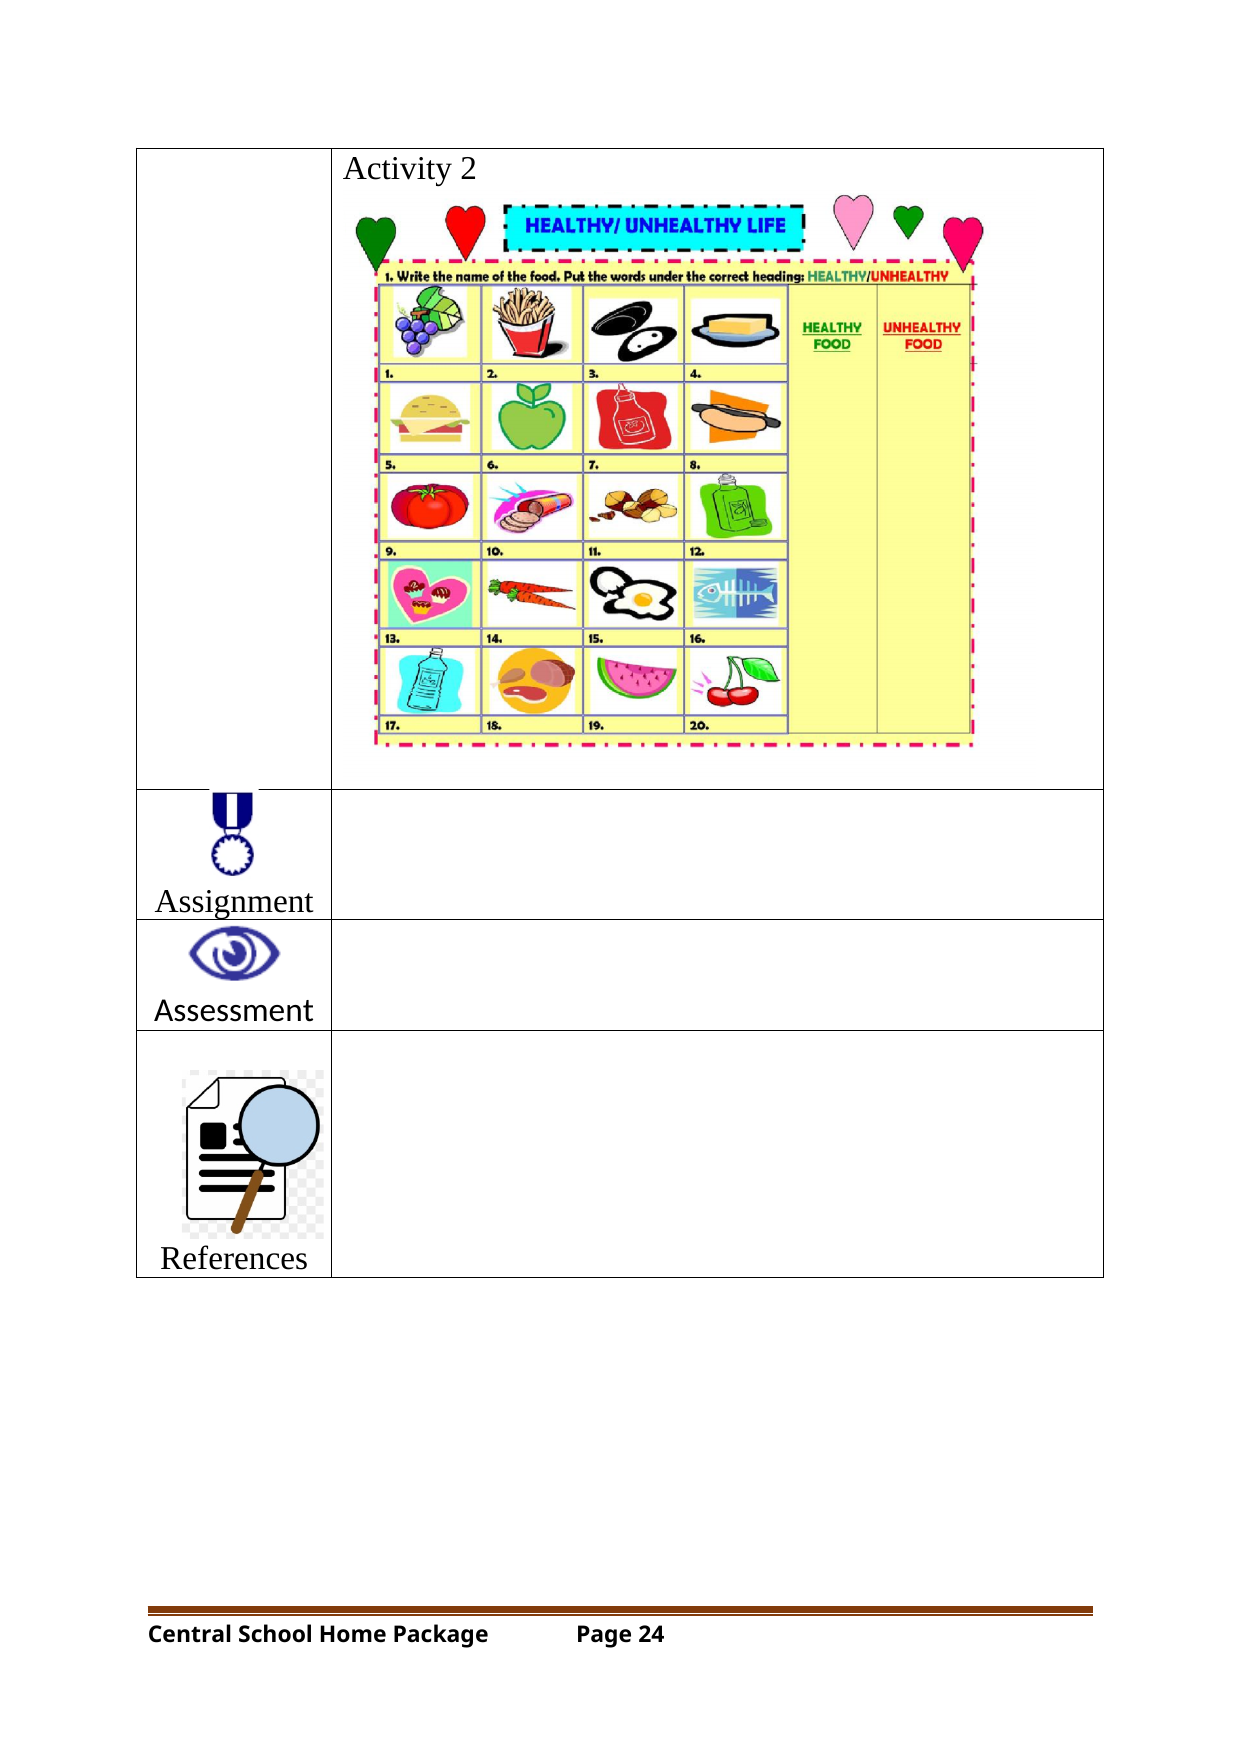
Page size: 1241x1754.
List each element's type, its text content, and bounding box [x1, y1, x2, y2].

picture [342, 187, 1037, 789]
table_cell Assignment [137, 790, 331, 919]
table_cell [332, 1031, 1103, 1277]
table_cell [332, 920, 1103, 1030]
table_cell [137, 149, 331, 788]
table_cell [332, 790, 1103, 919]
picture [181, 1070, 324, 1239]
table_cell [332, 149, 1103, 788]
table_cell References [137, 1031, 331, 1277]
table_cell Assessment [137, 920, 331, 1030]
picture [184, 920, 284, 989]
picture [209, 789, 259, 881]
